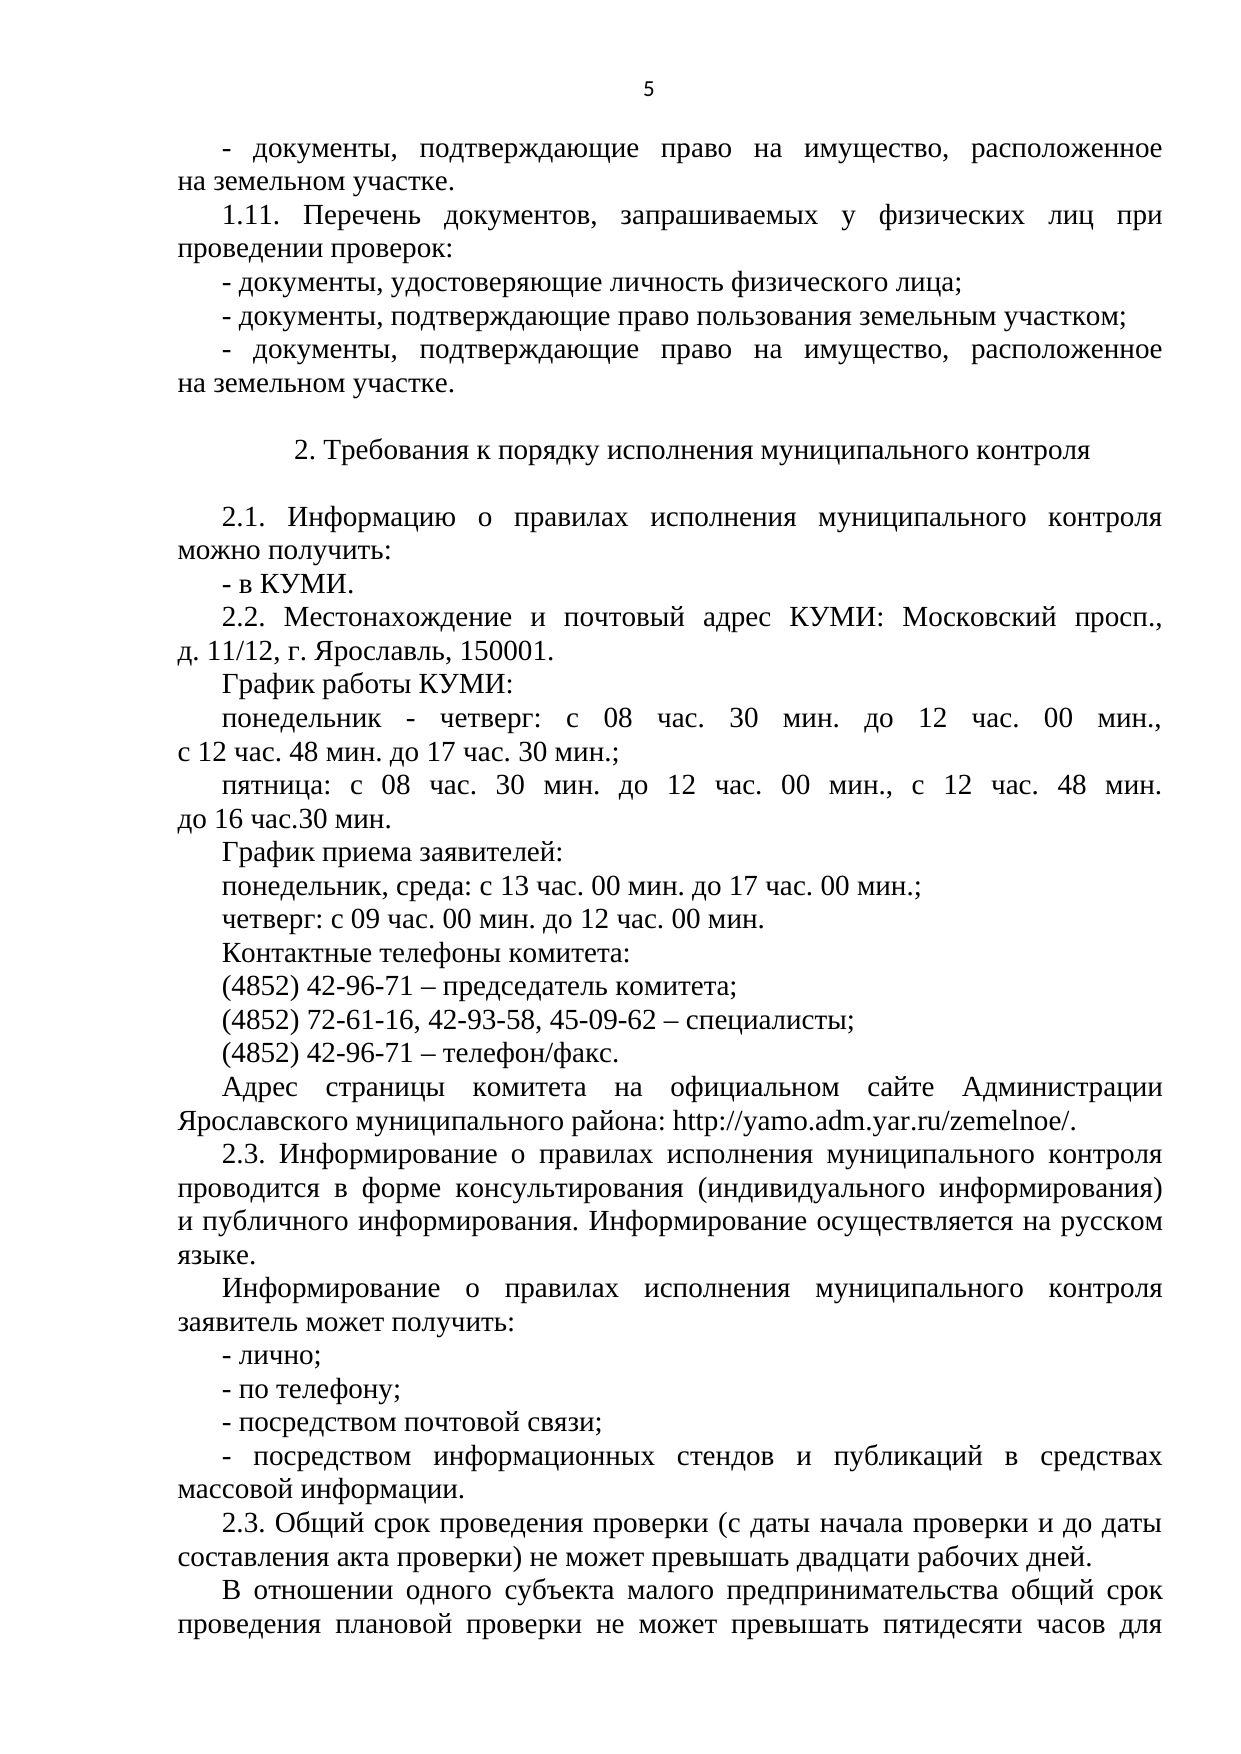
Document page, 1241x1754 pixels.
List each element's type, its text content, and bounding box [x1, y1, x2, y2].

text График приема заявителей: [177, 834, 1163, 868]
text понедельник, среда: с 13 час. 00 мин. до 17 час. 00 мин.; [177, 868, 1163, 901]
text - по телефону; [177, 1371, 1163, 1404]
text - документы, подтверждающие право на имущество, расположенное на земельном участке. [177, 331, 1163, 398]
text 2.1. Информацию о правилах исполнения муниципального контроля можно получить: [177, 499, 1163, 566]
text (4852) 72-61-16, 42-93-58, 45-09-62 – специалисты; [177, 1002, 1163, 1036]
text - в КУМИ. [177, 566, 1163, 599]
text 2.3. Общий срок проведения проверки (с даты начала проверки и до даты составления акта проверки) не может превышать двадцати рабочих дней. [177, 1505, 1163, 1572]
text 2. Требования к порядку исполнения муниципального контроля [177, 432, 1163, 465]
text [177, 1572, 1163, 1639]
text - документы, подтверждающие право на имущество, расположенное на земельном участке. [177, 130, 1163, 197]
text - посредством информационных стендов и публикаций в средствах массовой информации. [177, 1438, 1163, 1505]
text четверг: с 09 час. 00 мин. до 12 час. 00 мин. [177, 901, 1163, 935]
text - документы, удостоверяющие личность физического лица; [177, 264, 1163, 298]
text - посредством почтовой связи; [177, 1404, 1163, 1438]
text Информирование о правилах исполнения муниципального контроля заявитель может получить: [177, 1270, 1163, 1337]
text - документы, подтверждающие право пользования земельным участком; [177, 298, 1163, 331]
text - лично; [177, 1337, 1163, 1371]
text Адрес страницы комитета на официальном сайте Администрации Ярославского муниципального района: http://yamo.adm.yar.ru/zemelnoe/. [177, 1069, 1163, 1136]
text График работы КУМИ: [177, 667, 1163, 700]
text понедельник - четверг: с 08 час. 30 мин. до 12 час. 00 мин., с 12 час. 48 мин. до 17 час. 30 мин.; [177, 700, 1163, 767]
text 2.3. Информирование о правилах исполнения муниципального контроля проводится в форме консультирования (индивидуального информирования) и публичного информирования. Информирование осуществляется на русском языке. [177, 1136, 1163, 1270]
text 2.2. Местонахождение и почтовый адрес КУМИ: Московский просп., д. 11/12, г. Ярославль, 150001. [177, 599, 1163, 667]
text (4852) 42-96-71 – телефон/факс. [177, 1036, 1163, 1069]
text пятница: с 08 час. 30 мин. до 12 час. 00 мин., с 12 час. 48 мин. до 16 час.30 мин. [177, 767, 1163, 834]
text (4852) 42-96-71 – председатель комитета; [177, 968, 1163, 1002]
text Контактные телефоны комитета: [177, 935, 1163, 968]
text 1.11. Перечень документов, запрашиваемых у физических лиц при проведении проверок: [177, 197, 1163, 264]
